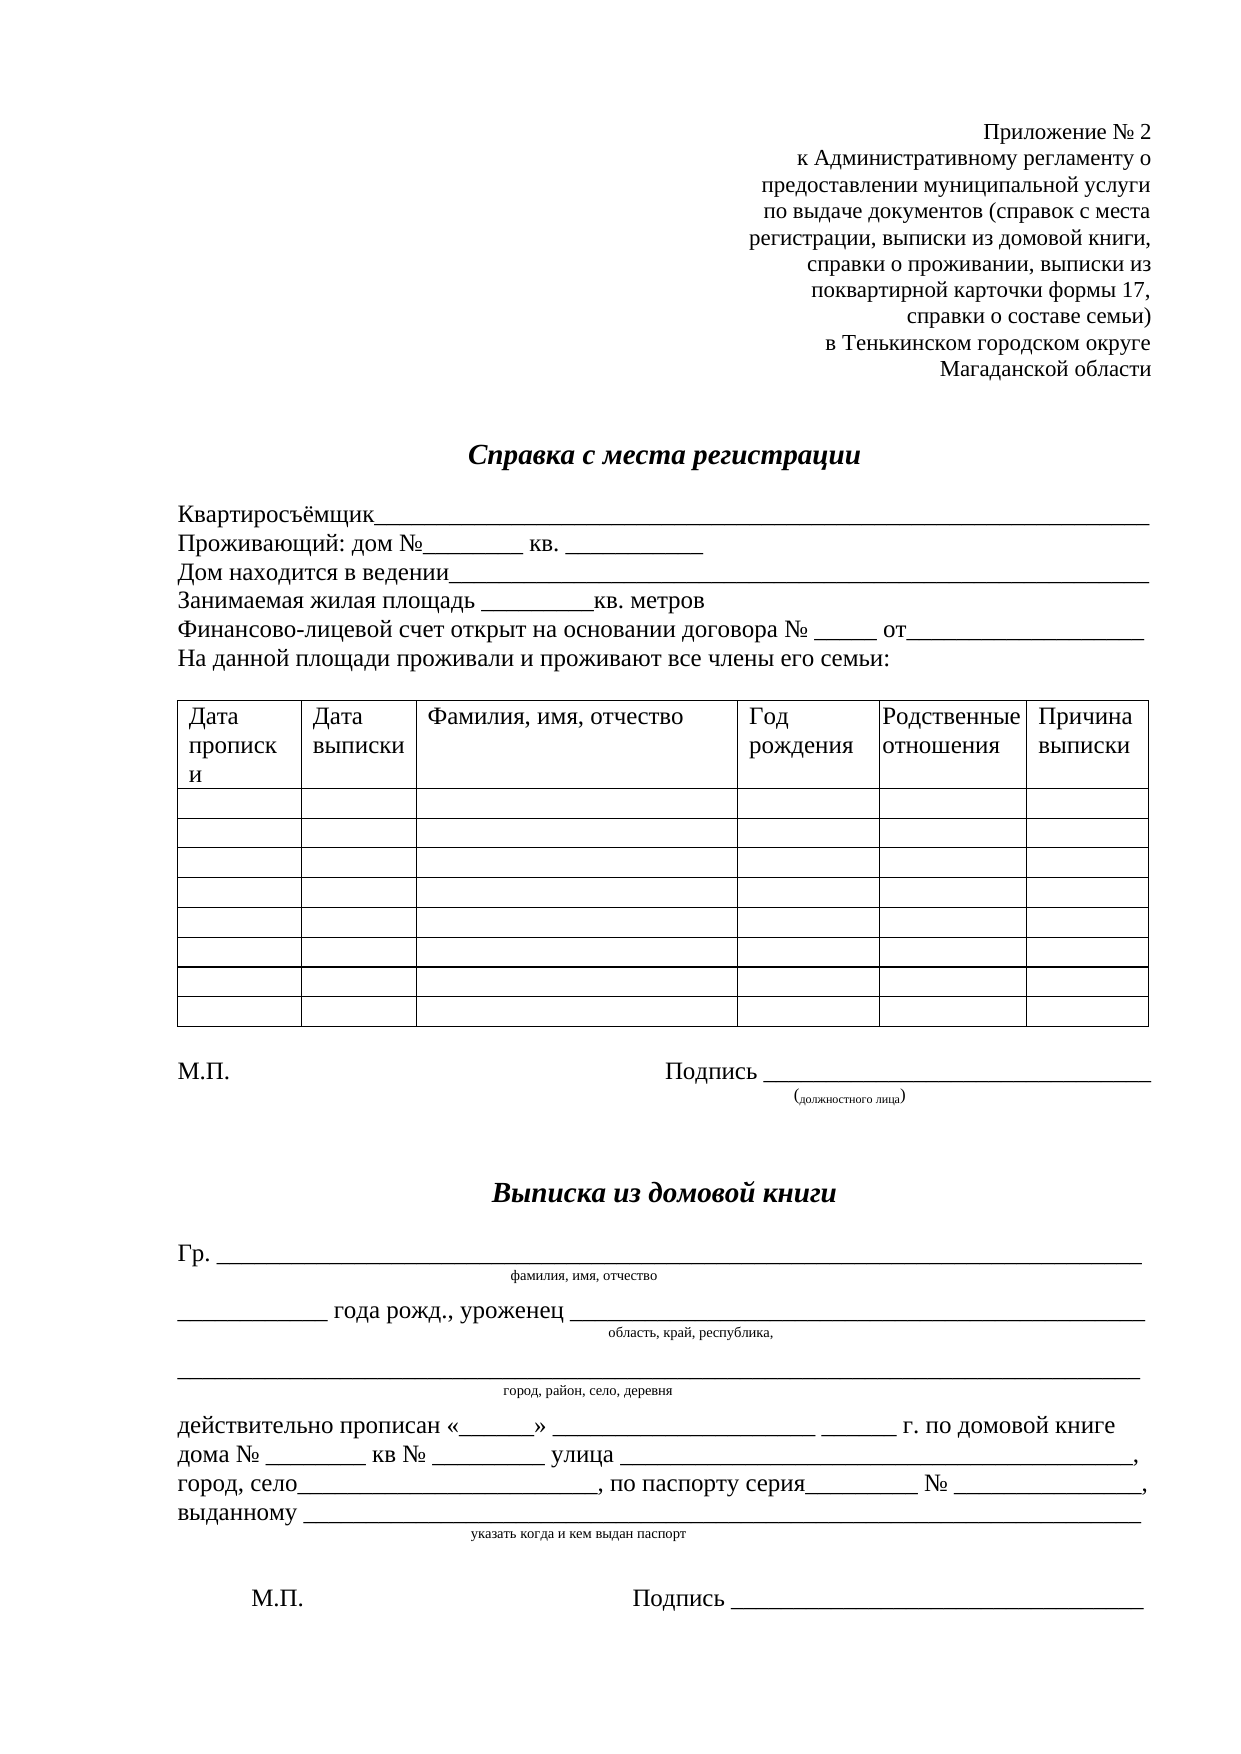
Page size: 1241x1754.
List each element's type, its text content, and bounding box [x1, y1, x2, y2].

text действительно прописан «______» _____________________ ______ г. по домовой книге [177, 1410, 1152, 1439]
table_cell [738, 878, 879, 907]
table_cell [178, 878, 301, 907]
text справки о составе семьи) [177, 303, 1152, 329]
text фамилия, имя, отчество [177, 1267, 1152, 1295]
table_cell [302, 908, 416, 937]
table_cell [417, 848, 737, 877]
table_cell [738, 938, 879, 966]
table_header Год рождения [738, 701, 879, 788]
table_header Дата прописки [178, 701, 301, 788]
table_cell [1027, 908, 1148, 937]
table_cell [417, 938, 737, 966]
table_cell [417, 997, 737, 1026]
table_cell [1027, 997, 1148, 1026]
table_cell [302, 848, 416, 877]
text область, край, республика, [177, 1324, 1152, 1353]
table_cell [880, 938, 1026, 966]
table_cell [302, 789, 416, 817]
table_cell [880, 819, 1026, 847]
table_cell [417, 878, 737, 907]
table_cell [417, 819, 737, 847]
text город, село________________________, по паспорту серия_________ № _______________, [177, 1468, 1152, 1497]
table_cell [1027, 968, 1148, 996]
table_header Родственные отношения [880, 701, 1026, 788]
table_cell [302, 819, 416, 847]
table_cell [738, 819, 879, 847]
table_cell [738, 968, 879, 996]
table_cell [880, 908, 1026, 937]
text Приложение № 2 [192, 118, 1152, 144]
text предоставлении муниципальной услуги [192, 171, 1152, 197]
text Занимаемая жилая площадь _________кв. метров [177, 585, 1152, 614]
table_cell [178, 819, 301, 847]
table_cell [738, 908, 879, 937]
table_cell [178, 938, 301, 966]
table_cell [178, 908, 301, 937]
text Магаданской области [177, 355, 1152, 382]
table_cell [880, 997, 1026, 1026]
text ____________ года рожд., уроженец ______________________________________________ [177, 1295, 1152, 1324]
table_cell [1027, 878, 1148, 907]
text указать когда и кем выдан паспорт [177, 1525, 1152, 1554]
text М.П. Подпись _______________________________ [177, 1056, 1152, 1084]
table_cell [1027, 819, 1148, 847]
text На данной площади проживали и проживают все члены его семьи: [177, 643, 1152, 672]
text Финансово-лицевой счет открыт на основании договора № _____ от___________________ [177, 614, 1152, 643]
text город, район, село, деревня [177, 1382, 1152, 1410]
table_cell [880, 789, 1026, 817]
text в Тенькинском городском округе [177, 329, 1152, 355]
text поквартирной карточки формы 17, [177, 276, 1152, 303]
table_cell [880, 878, 1026, 907]
text выданному ___________________________________________________________________ [177, 1497, 1152, 1525]
text Квартиросъёмщик______________________________________________________________ [177, 499, 1152, 528]
text М.П. Подпись _________________________________ [177, 1583, 1152, 1612]
text Справка с места регистрации [177, 437, 1152, 470]
table_cell [178, 789, 301, 817]
text справки о проживании, выписки из [177, 250, 1152, 276]
table_cell [1027, 789, 1148, 817]
table_cell [417, 968, 737, 996]
table_cell [1027, 938, 1148, 966]
table_header Дата выписки [302, 701, 416, 788]
table_cell [738, 789, 879, 817]
table_header Фамилия, имя, отчество [417, 701, 737, 788]
text Проживающий: дом №________ кв. ___________ [177, 528, 1152, 557]
table_cell [880, 848, 1026, 877]
text дома № ________ кв № _________ улица _________________________________________, [177, 1439, 1152, 1468]
table_cell [302, 997, 416, 1026]
text по выдаче документов (справок с места [177, 197, 1152, 223]
text _____________________________________________________________________________ [177, 1353, 1152, 1382]
table_cell [738, 848, 879, 877]
table_cell [178, 968, 301, 996]
table_cell [302, 938, 416, 966]
text Дом находится в ведении________________________________________________________ [177, 557, 1152, 585]
table_cell [880, 968, 1026, 996]
table_cell [1027, 848, 1148, 877]
table_cell [302, 968, 416, 996]
text (должностного лица) [177, 1084, 1152, 1118]
text к Административному регламенту о [192, 144, 1152, 171]
table_cell [178, 848, 301, 877]
table_cell [302, 878, 416, 907]
table_cell [178, 997, 301, 1026]
table_cell [738, 997, 879, 1026]
table_header Причина выписки [1027, 701, 1148, 788]
text Выписка из домовой книги [177, 1176, 1152, 1209]
table_cell [417, 908, 737, 937]
text регистрации, выписки из домовой книги, [177, 223, 1152, 250]
text Гр. __________________________________________________________________________ [177, 1238, 1152, 1267]
table_cell [417, 789, 737, 817]
